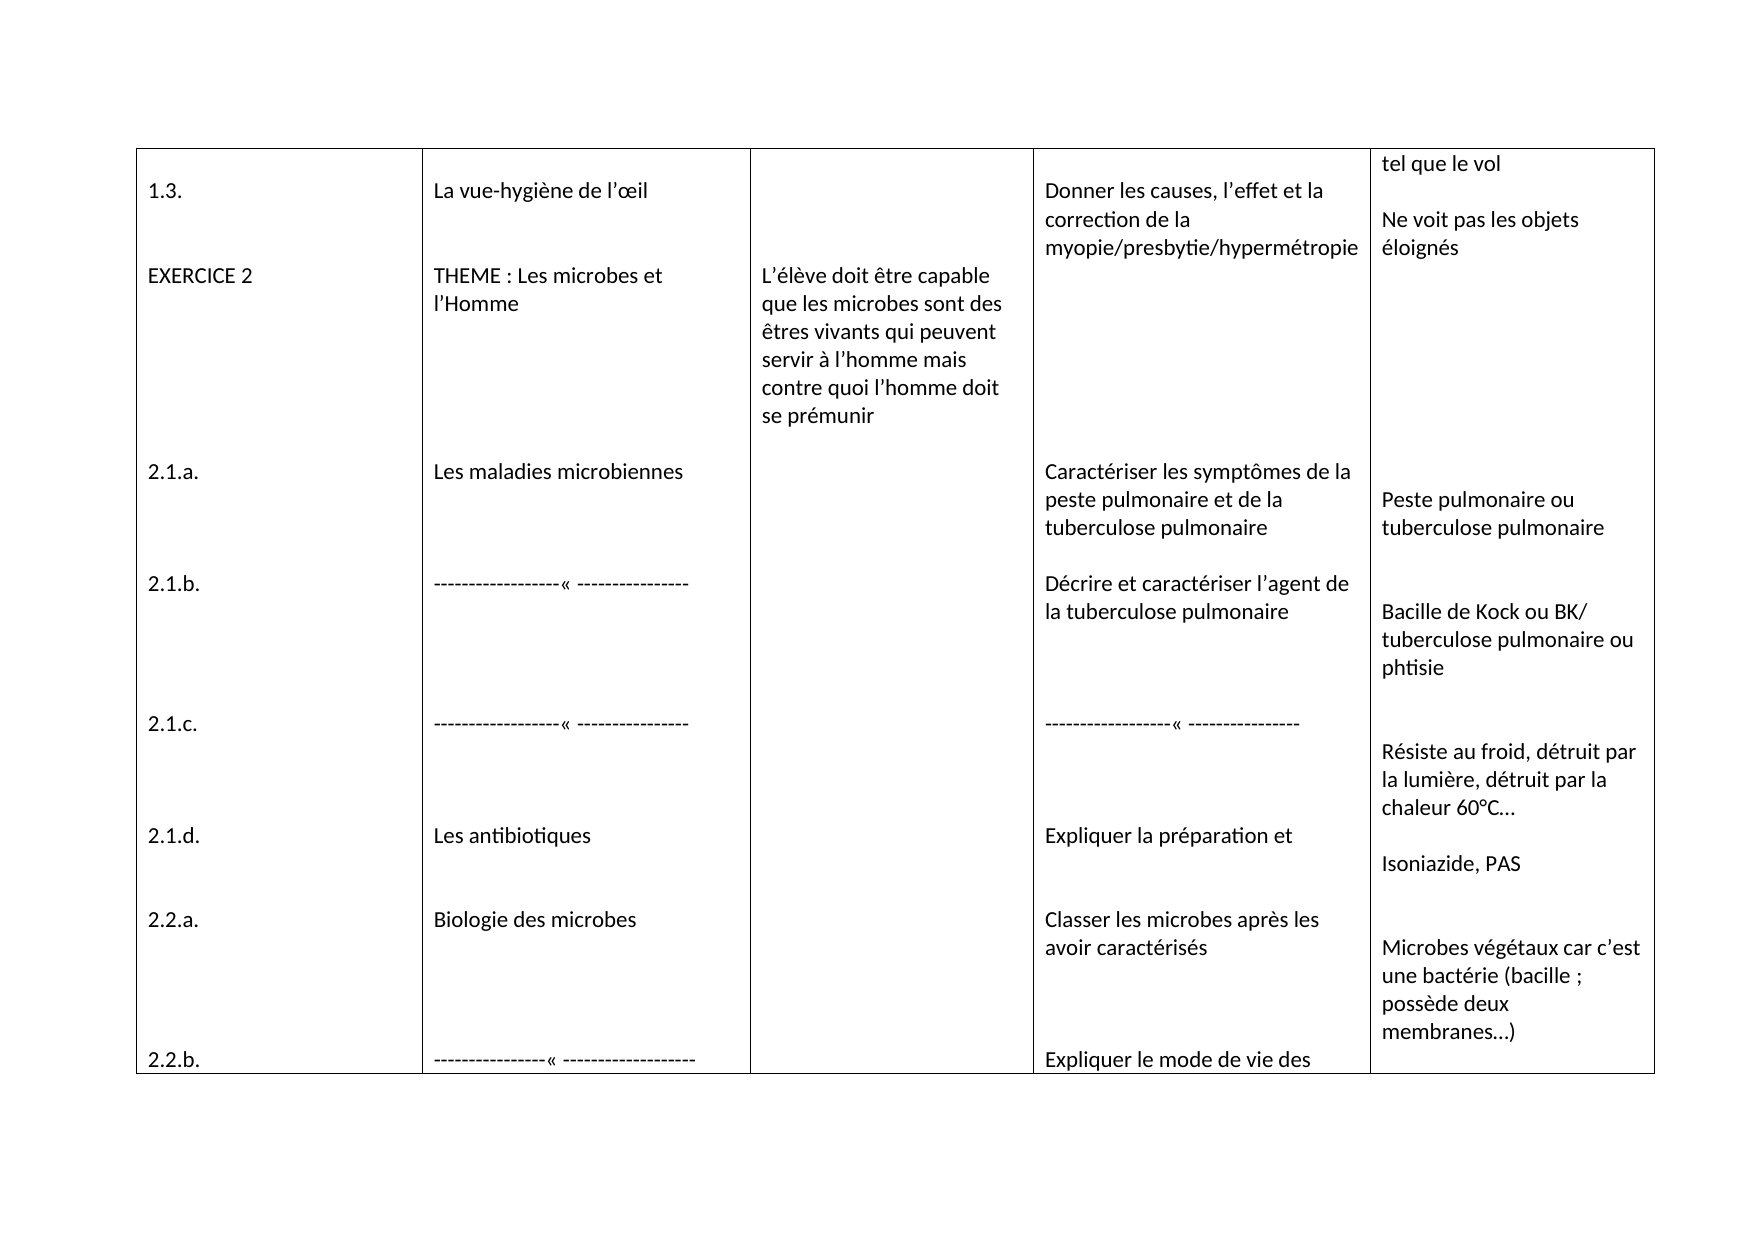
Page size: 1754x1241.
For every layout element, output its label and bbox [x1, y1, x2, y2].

table_cell [751, 149, 1033, 1073]
table_cell [423, 149, 750, 1073]
table_cell [1371, 149, 1654, 1073]
table_cell [137, 149, 422, 1073]
table_cell [1034, 149, 1370, 1073]
